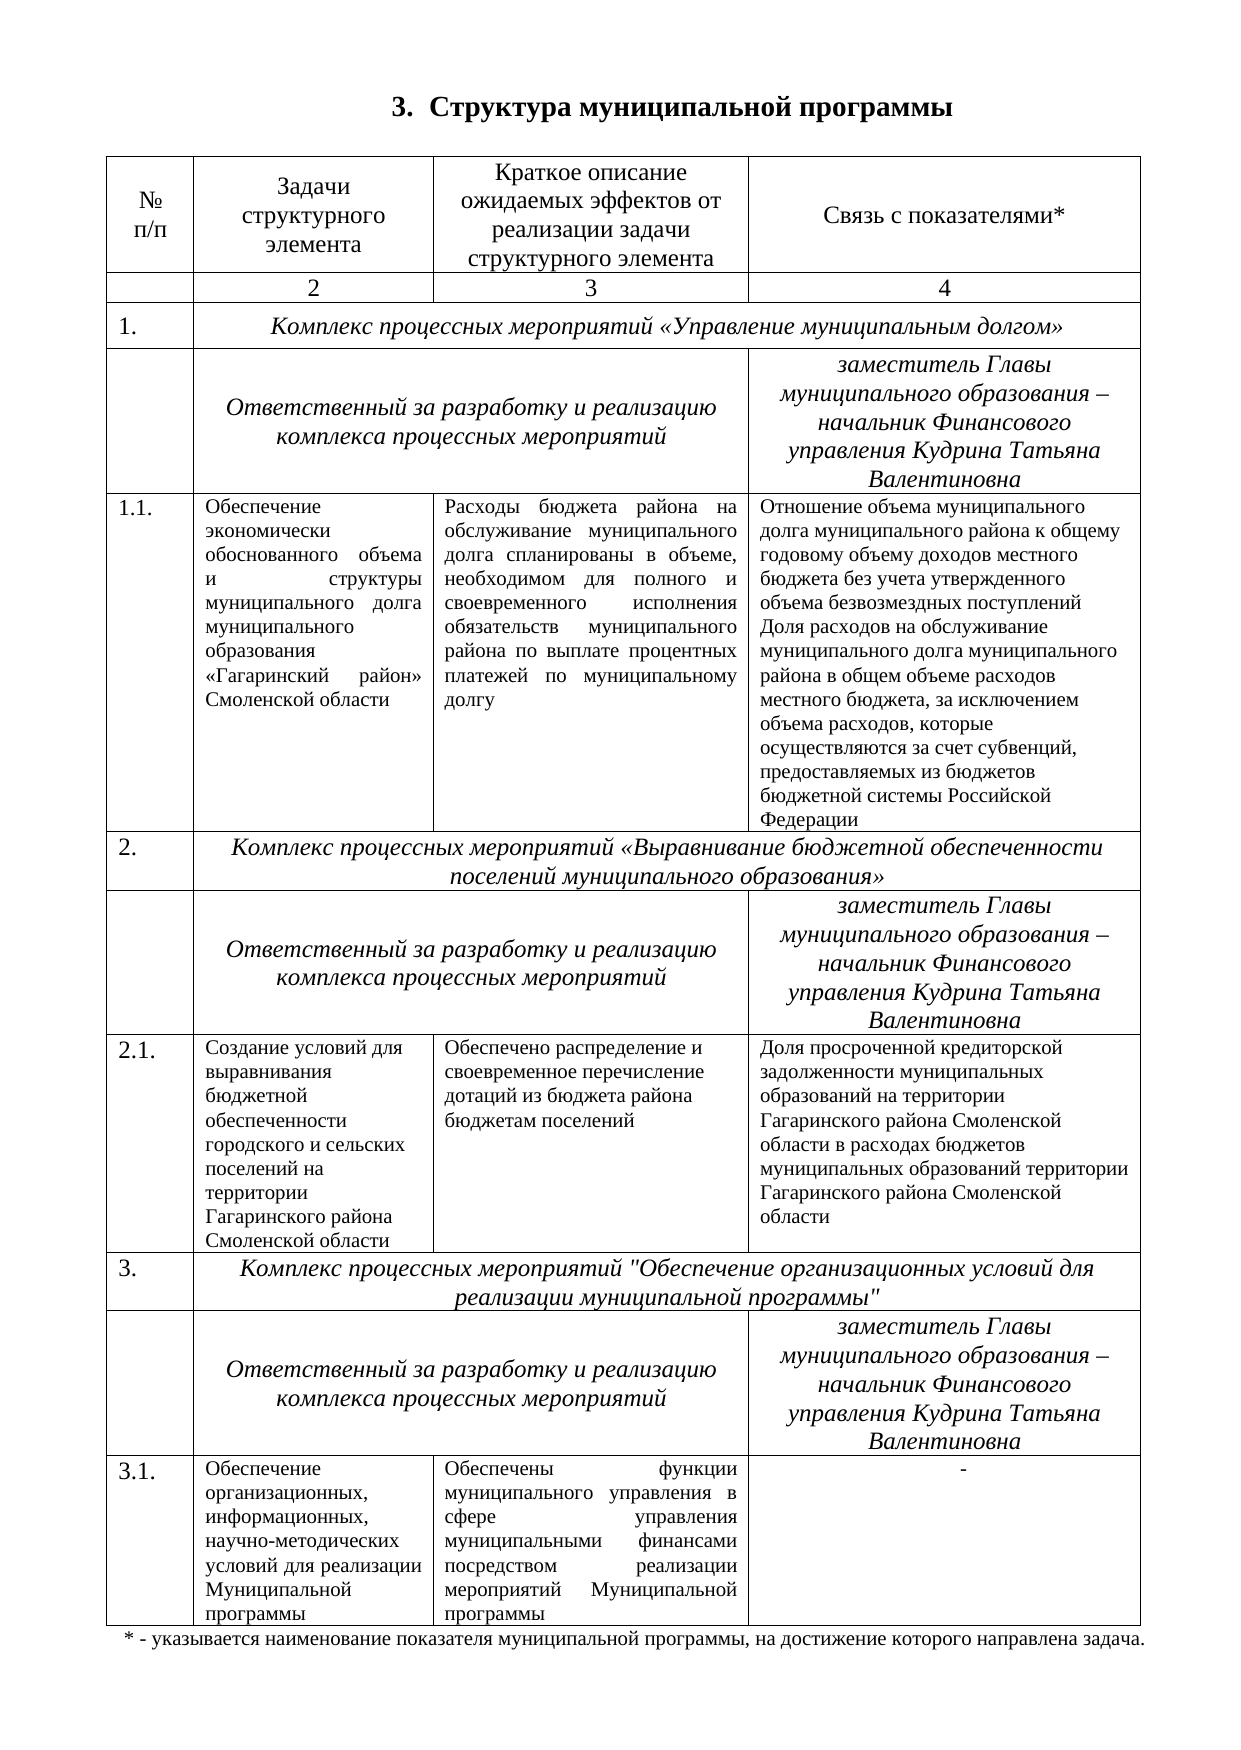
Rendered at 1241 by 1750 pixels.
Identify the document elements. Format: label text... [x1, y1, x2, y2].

table_cell Создание условий для выравнивания бюджетной обеспеченности городского и сельских поселений на территории Гагаринского района Смоленской области [194, 1035, 433, 1252]
table_cell Ответственный за разработку и реализацию комплекса процессных мероприятий [194, 891, 748, 1034]
table_cell заместитель Главы муниципального образования – начальник Финансового управления Кудрина Татьяна Валентиновна [749, 349, 1140, 493]
table_cell [107, 1311, 193, 1455]
table_cell Комплекс процессных мероприятий «Управление муниципальным долгом» [194, 303, 1140, 348]
list Структура муниципальной программы [193, 89, 1152, 122]
table_cell 4 [749, 273, 1140, 302]
table_header Краткое описание ожидаемых эффектов от реализации задачи структурного элемента [434, 157, 748, 272]
table_cell Обеспечение организационных, информационных, научно-методических условий для реализации Муниципальной программы [194, 1456, 433, 1625]
table_header Задачи структурного элемента [194, 157, 433, 272]
table_cell 2.1. [107, 1035, 193, 1252]
table_cell 3.1. [107, 1456, 193, 1625]
table_cell заместитель Главы муниципального образования – начальник Финансового управления Кудрина Татьяна Валентиновна [749, 1311, 1140, 1455]
table_cell Ответственный за разработку и реализацию комплекса процессных мероприятий [194, 349, 748, 493]
table_cell 3 [434, 273, 748, 302]
table_cell Отношение объема муниципального долга муниципального района к общему годовому объему доходов местного бюджета без учета утвержденного объема безвозмездных поступлений Доля расходов на обслуживание муниципального долга муниципального района в общем объеме расходов местного бюджета, за исключением объема расходов, которые осуществляются за счет субвенций, предоставляемых из бюджетов бюджетной системы Российской Федерации [749, 494, 1140, 831]
table_cell 3. [107, 1253, 193, 1310]
text * - указывается наименование показателя муниципальной программы, на достижение которого направлена задача. [118, 1626, 1152, 1650]
table_cell Комплекс процессных мероприятий "Обеспечение организационных условий для реализации муниципальной программы" [194, 1253, 1140, 1310]
table_header № п/п [107, 157, 193, 272]
table_cell 2 [194, 273, 433, 302]
table_cell Комплекс процессных мероприятий «Выравнивание бюджетной обеспеченности поселений муниципального образования» [194, 832, 1140, 889]
table_cell Обеспечение экономически обоснованного объема и структуры муниципального долга муниципального образования «Гагаринский район» Смоленской области [194, 494, 433, 831]
table_cell Обеспечены функции муниципального управления в сфере управления муниципальными финансами посредством реализации мероприятий Муниципальной программы [434, 1456, 748, 1625]
table_cell 2. [107, 832, 193, 889]
table_cell Доля просроченной кредиторской задолженности муниципальных образований на территории Гагаринского района Смоленской области в расходах бюджетов муниципальных образований территории Гагаринского района Смоленской области [749, 1035, 1140, 1252]
table_cell [107, 349, 193, 493]
table_cell [107, 891, 193, 1034]
table_cell заместитель Главы муниципального образования – начальник Финансового управления Кудрина Татьяна Валентиновна [749, 891, 1140, 1034]
table_cell Обеспечено распределение и своевременное перечисление дотаций из бюджета района бюджетам поселений [434, 1035, 748, 1252]
table_cell - [749, 1456, 1140, 1625]
table_cell 1. [107, 303, 193, 348]
table_cell 1.1. [107, 494, 193, 831]
table_header Связь с показателями* [749, 157, 1140, 272]
table_cell Ответственный за разработку и реализацию комплекса процессных мероприятий [194, 1311, 748, 1455]
table_cell Расходы бюджета района на обслуживание муниципального долга спланированы в объеме, необходимом для полного и своевременного исполнения обязательств муниципального района по выплате процентных платежей по муниципальному долгу [434, 494, 748, 831]
table_cell [107, 273, 193, 302]
